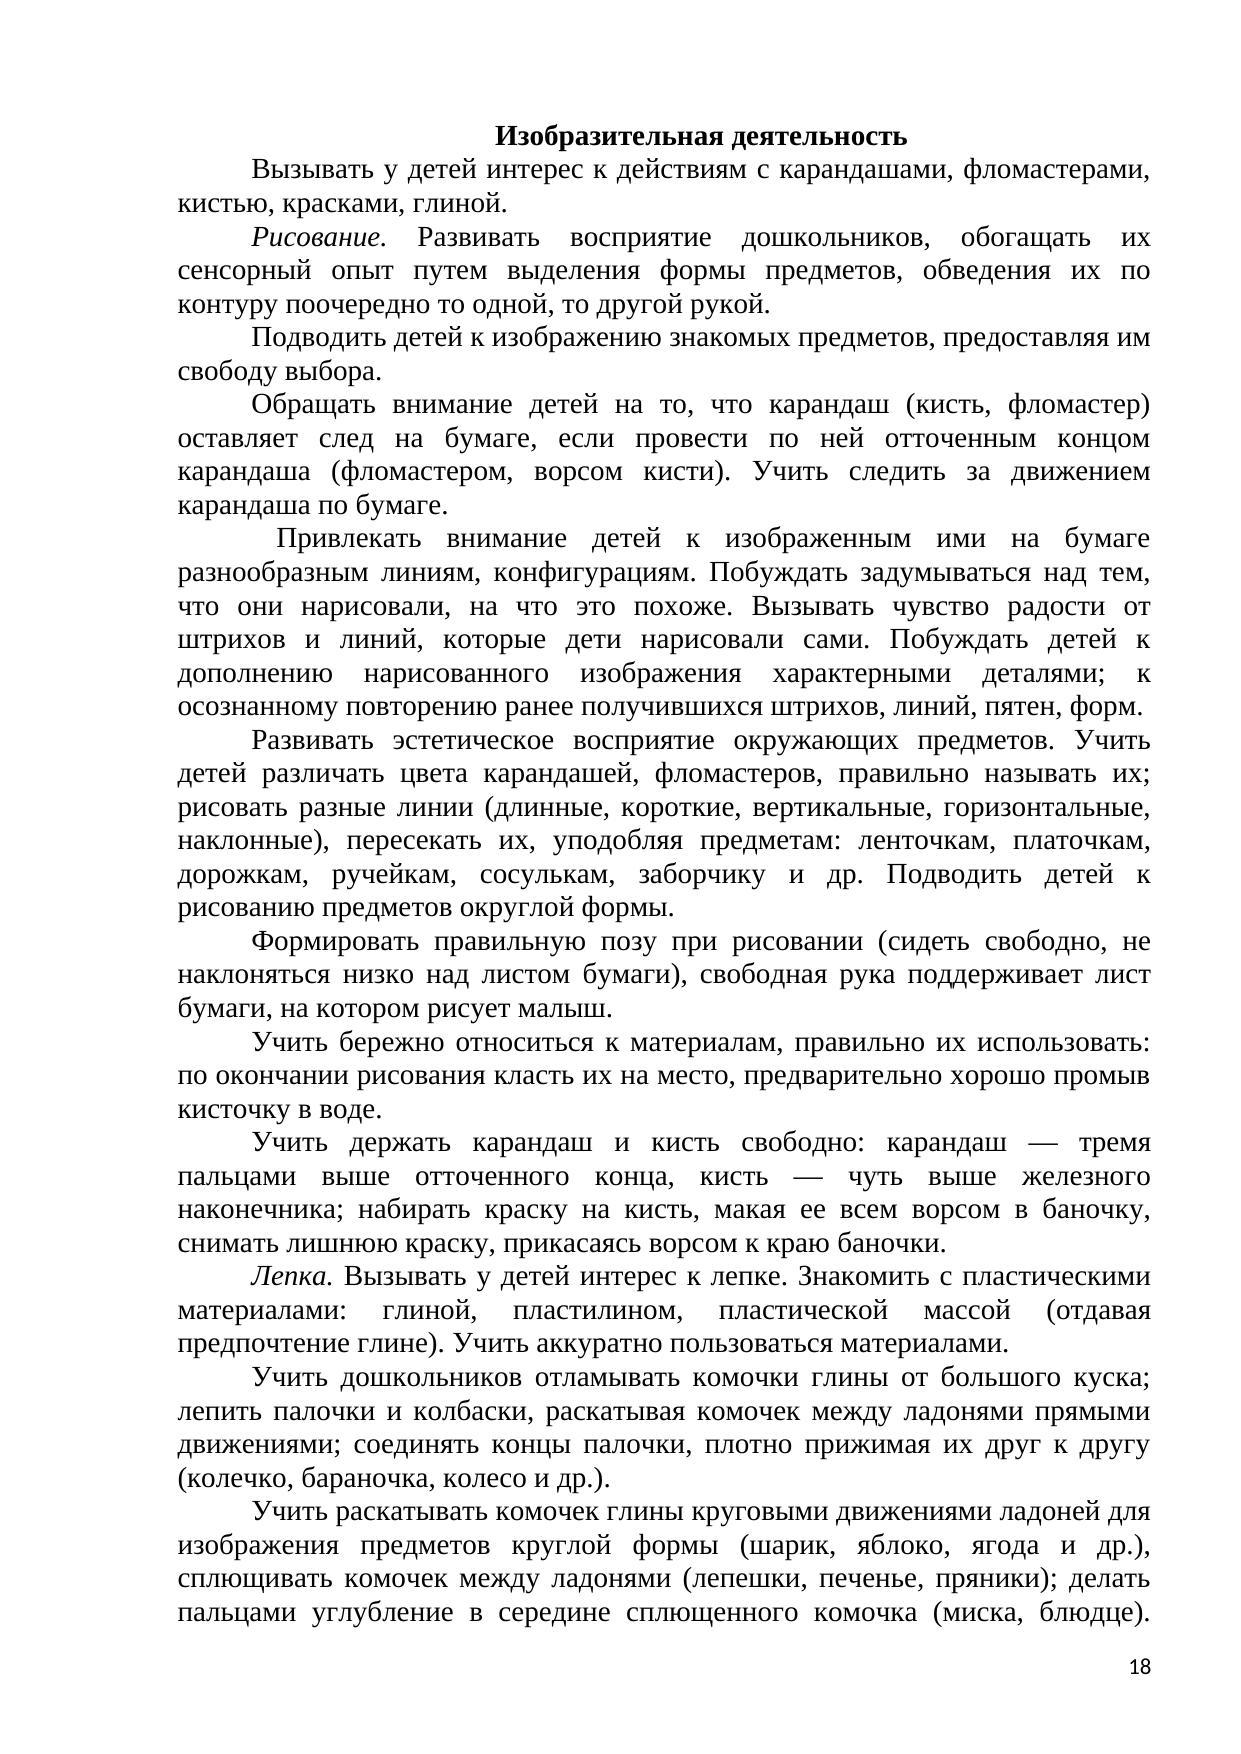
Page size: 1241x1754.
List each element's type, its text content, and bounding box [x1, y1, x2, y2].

text Учить бережно относиться к материалам, правильно их использовать: по окончании рисования класть их на место, предварительно хорошо промыв кисточку в воде. [177, 1024, 1152, 1124]
text Учить держать карандаш и кисть свободно: карандаш — тремя пальцами выше отточенного конца, кисть — чуть выше железного наконечника; набирать краску на кисть, макая ее всем ворсом в баночку, снимать лишнюю краску, прикасаясь ворсом к краю баночки. [177, 1124, 1152, 1258]
text Учить дошкольников отламывать комочки глины от большого куска; лепить палочки и колбаски, раскатывая комочек между ладонями прямыми движениями; соединять концы палочки, плотно прижимая их друг к другу (колечко, бараночка, колесо и др.). [177, 1359, 1152, 1493]
text Привлекать внимание детей к изображенным ими на бумаге разнообразным линиям, конфигурациям. Побуждать задумываться над тем, что они нарисовали, на что это похоже. Вызывать чувство радости от штрихов и линий, которые дети нарисовали сами. Побуждать детей к дополнению нарисованного изображения характерными деталями; к осознанному повторению ранее получившихся штрихов, линий, пятен, форм. [177, 521, 1152, 722]
text Рисование. Развивать восприятие дошкольников, обогащать их сенсорный опыт путем выделения формы предметов, обведения их по контуру поочередно то одной, то другой рукой. [177, 219, 1152, 319]
text Развивать эстетическое восприятие окружающих предметов. Учить детей различать цвета карандашей, фломастеров, правильно называть их; рисовать разные линии (длинные, короткие, вертикальные, горизонтальные, наклонные), пересекать их, уподобляя предметам: ленточкам, платочкам, дорожкам, ручейкам, сосулькам, заборчику и др. Подводить детей к рисованию предметов округлой формы. [177, 722, 1152, 923]
text Подводить детей к изображению знакомых предметов, предоставляя им свободу выбора. [177, 319, 1152, 386]
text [177, 1493, 1152, 1627]
text Вызывать у детей интерес к действиям с карандашами, фломастерами, кистью, красками, глиной. [177, 152, 1152, 219]
text Формировать правильную позу при рисовании (сидеть свободно, не наклоняться низко над листом бумаги), свободная рука поддерживает лист бумаги, на котором рисует малыш. [177, 923, 1152, 1024]
text Обращать внимание детей на то, что карандаш (кисть, фломастер) оставляет след на бумаге, если провести по ней отточенным концом карандаша (фломастером, ворсом кисти). Учить следить за движением карандаша по бумаге. [177, 386, 1152, 521]
text Лепка. Вызывать у детей интерес к лепке. Знакомить с пластическими материалами: глиной, пластилином, пластической массой (отдавая предпочтение глине). Учить аккуратно пользоваться материалами. [177, 1258, 1152, 1359]
text Изобразительная деятельность [177, 118, 1152, 152]
